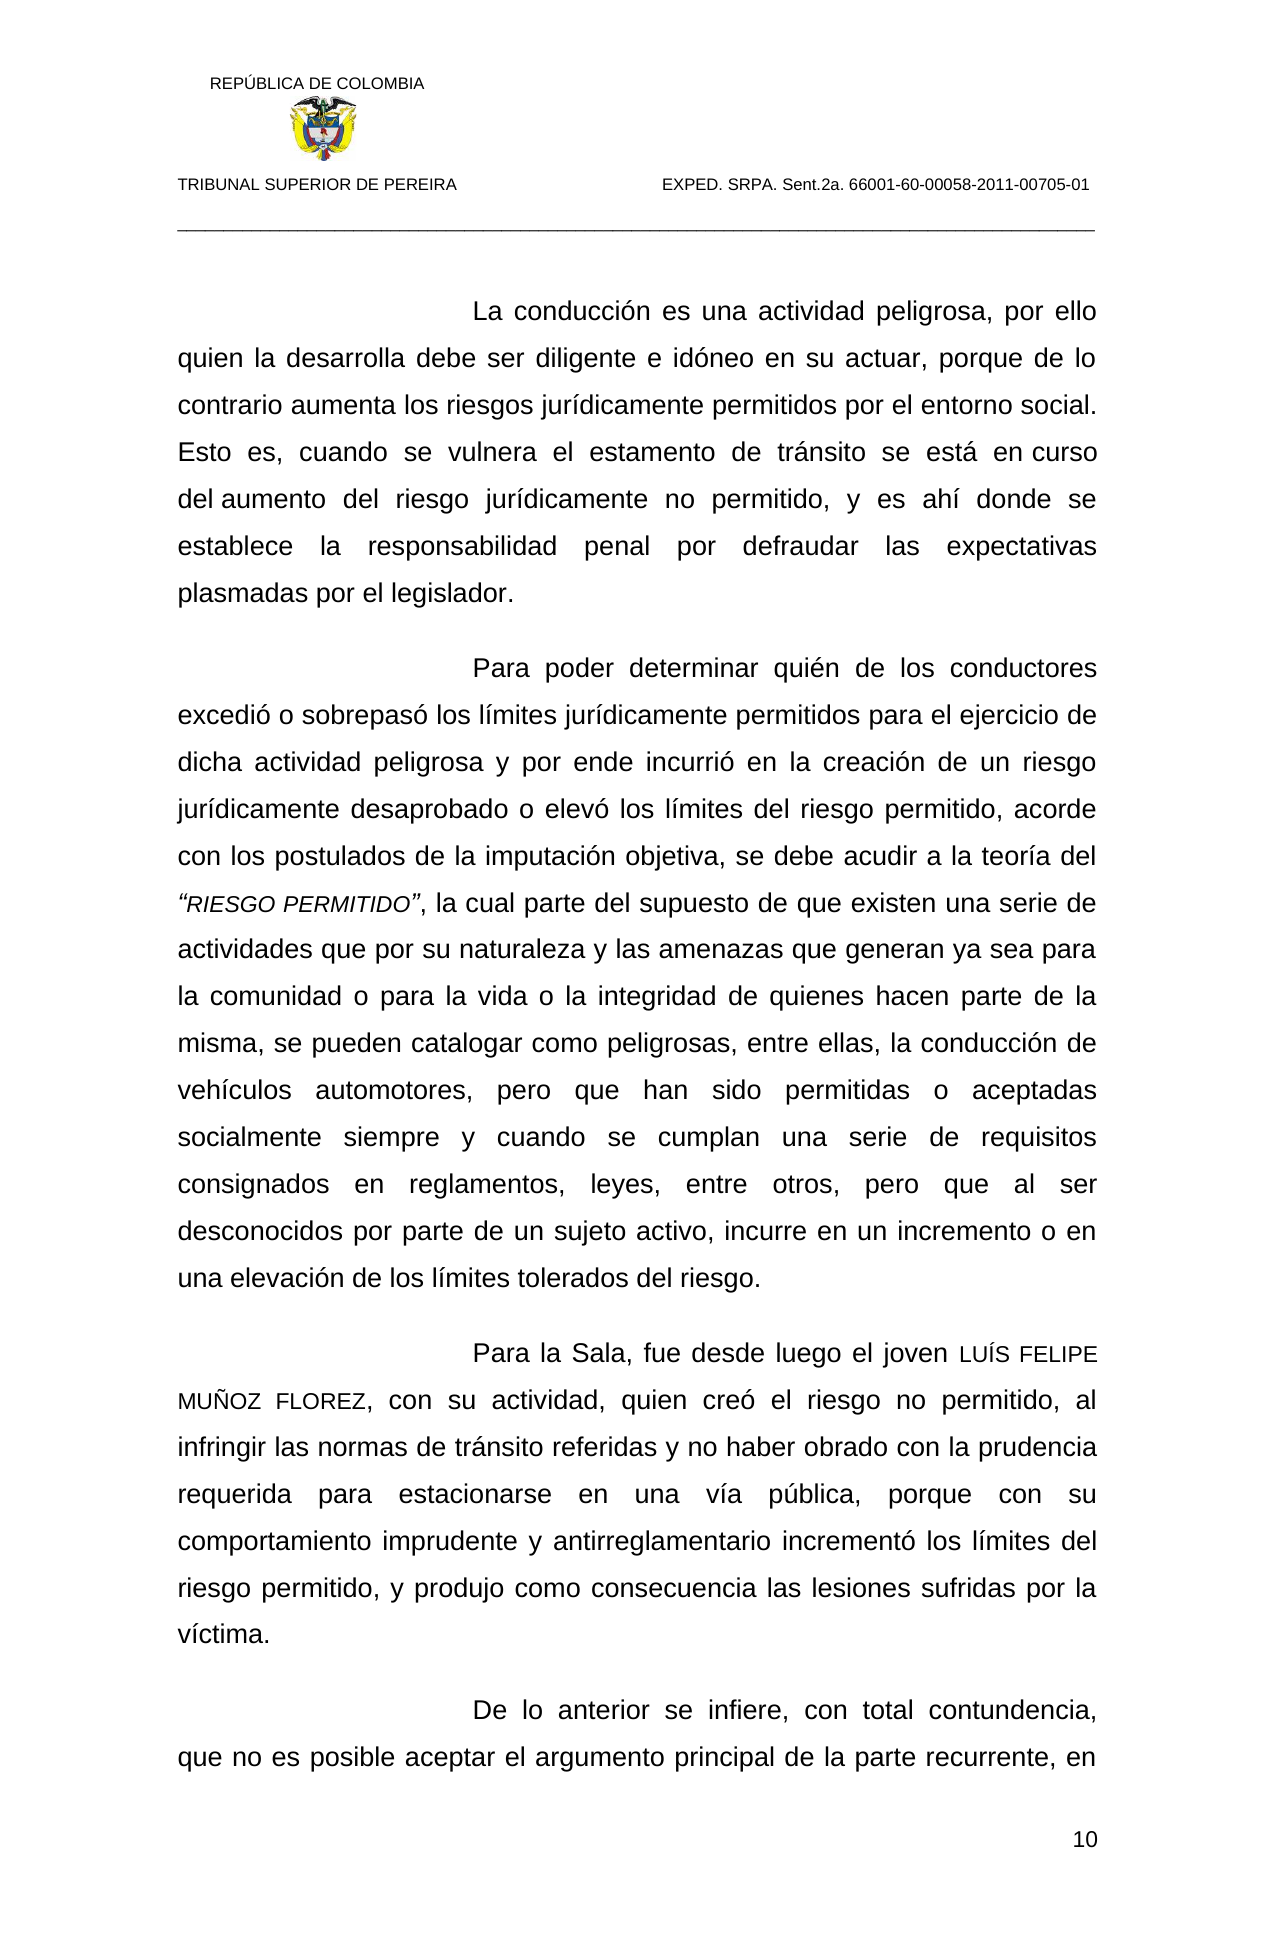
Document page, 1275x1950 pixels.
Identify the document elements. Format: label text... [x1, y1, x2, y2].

text Para la Sala, fue desde luego el joven LUÍS FELIPE MUÑOZ FLOREZ, con su actividad, quien creó el riesgo no permitido, al infringir las normas de tránsito referidas y no haber obrado con la prudencia requerida para estacionarse en una vía pública, porque con su comportamiento imprudente y antirreglamentario incrementó los límites del riesgo permitido, y produjo como consecuencia las lesiones sufridas por la víctima. [177, 1337, 1098, 1650]
text Para poder determinar quién de los conductores excedió o sobrepasó los límites jurídicamente permitidos para el ejercicio de dicha actividad peligrosa y por ende incurrió en la creación de un riesgo jurídicamente desaprobado o elevó los límites del riesgo permitido, acorde con los postulados de la imputación objetiva, se debe acudir a la teoría del “RIESGO PERMITIDO”, la cual parte del supuesto de que existen una serie de actividades que por su naturaleza y las amenazas que generan ya sea para la comunidad o para la vida o la integridad de quienes hacen parte de la misma, se pueden catalogar como peligrosas, entre ellas, la conducción de vehículos automotores, pero que han sido permitidas o aceptadas socialmente siempre y cuando se cumplan una serie de requisitos consignados en reglamentos, leyes, entre otros, pero que al ser desconocidos por parte de un sujeto activo, incurre en un incremento o en una elevación de los límites tolerados del riesgo. [177, 652, 1098, 1293]
picture [289, 96, 357, 161]
text La conducción es una actividad peligrosa, por ello quien la desarrolla debe ser diligente e idóneo en su actuar, porque de lo contrario aumenta los riesgos jurídicamente permitidos por el entorno social. Esto es, cuando se vulnera el estamento de tránsito se está en curso del aumento del riesgo jurídicamente no permitido, y es ahí donde se establece la responsabilidad penal por defraudar las expectativas plasmadas por el legislador. [177, 295, 1098, 608]
